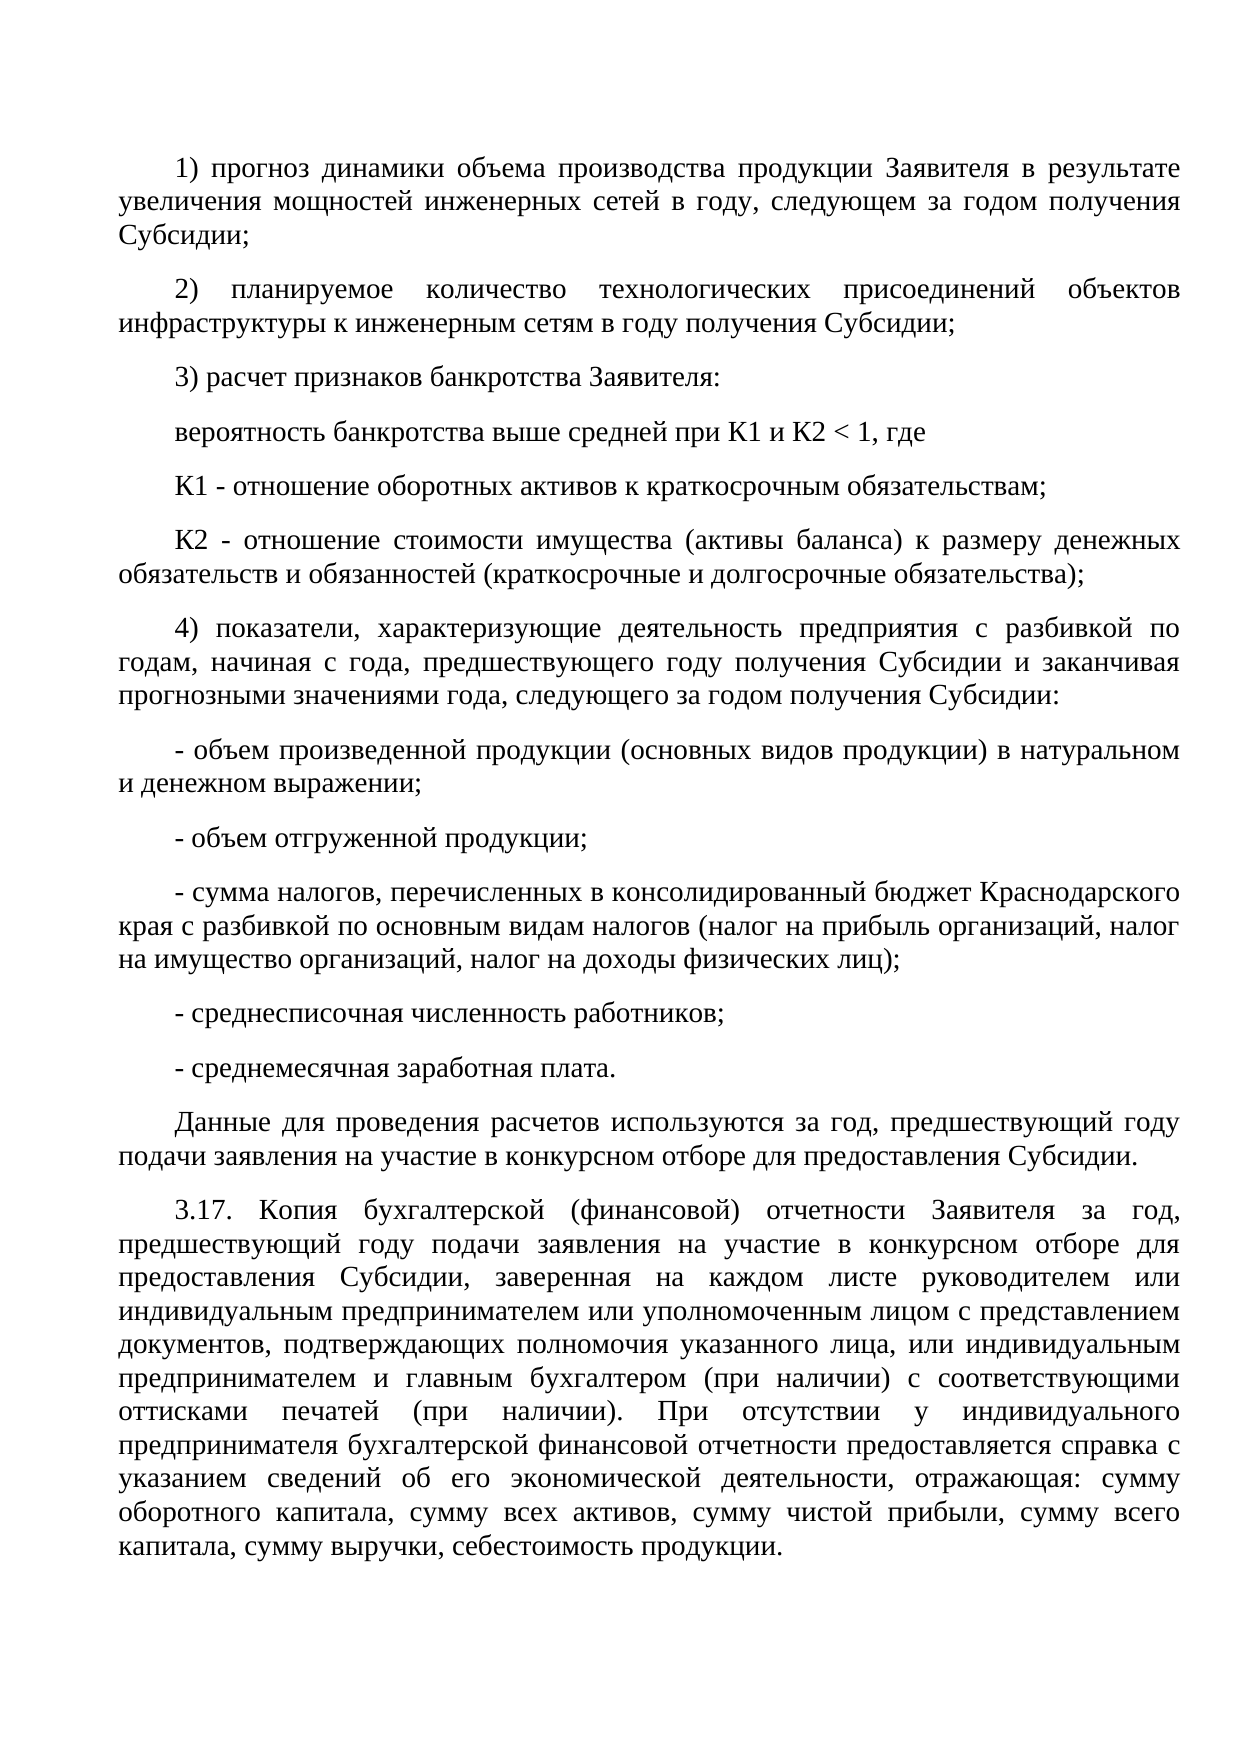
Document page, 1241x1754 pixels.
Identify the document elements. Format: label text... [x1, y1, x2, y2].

text 4) показатели, характеризующие деятельность предприятия с разбивкой по годам, начиная с года, предшествующего году получения Субсидии и заканчивая прогнозными значениями года, следующего за годом получения Субсидии: [118, 610, 1181, 711]
text Данные для проведения расчетов используются за год, предшествующий году подачи заявления на участие в конкурсном отборе для предоставления Субсидии. [118, 1104, 1181, 1171]
text 2) планируемое количество технологических присоединений объектов инфраструктуры к инженерным сетям в году получения Субсидии; [118, 271, 1181, 338]
text - среднемесячная заработная плата. [118, 1050, 1181, 1083]
text 1) прогноз динамики объема производства продукции Заявителя в результате увеличения мощностей инженерных сетей в году, следующем за годом получения Субсидии; [118, 150, 1181, 251]
text - сумма налогов, перечисленных в консолидированный бюджет Краснодарского края с разбивкой по основным видам налогов (налог на прибыль организаций, налог на имущество организаций, налог на доходы физических лиц); [118, 874, 1181, 975]
text 3.17. Копия бухгалтерской (финансовой) отчетности Заявителя за год, предшествующий году подачи заявления на участие в конкурсном отборе для предоставления Субсидии, заверенная на каждом листе руководителем или индивидуальным предпринимателем или уполномоченным лицом с представлением документов, подтверждающих полномочия указанного лица, или индивидуальным предпринимателем и главным бухгалтером (при наличии) с соответствующими оттисками печатей (при наличии). При отсутствии у индивидуального предпринимателя бухгалтерской финансовой отчетности предоставляется справка с указанием сведений об его экономической деятельности, отражающая: сумму оборотного капитала, сумму всех активов, сумму чистой прибыли, сумму всего капитала, сумму выручки, себестоимость продукции. [118, 1192, 1181, 1561]
text вероятность банкротства выше средней при К1 и К2 < 1, где [118, 414, 1181, 447]
text - объем произведенной продукции (основных видов продукции) в натуральном и денежном выражении; [118, 732, 1181, 799]
text К1 - отношение оборотных активов к краткосрочным обязательствам; [118, 468, 1181, 502]
text К2 - отношение стоимости имущества (активы баланса) к размеру денежных обязательств и обязанностей (краткосрочные и долгосрочные обязательства); [118, 522, 1181, 589]
text - среднесписочная численность работников; [118, 996, 1181, 1029]
text 3) расчет признаков банкротства Заявителя: [118, 359, 1181, 393]
text - объем отгруженной продукции; [118, 820, 1181, 853]
